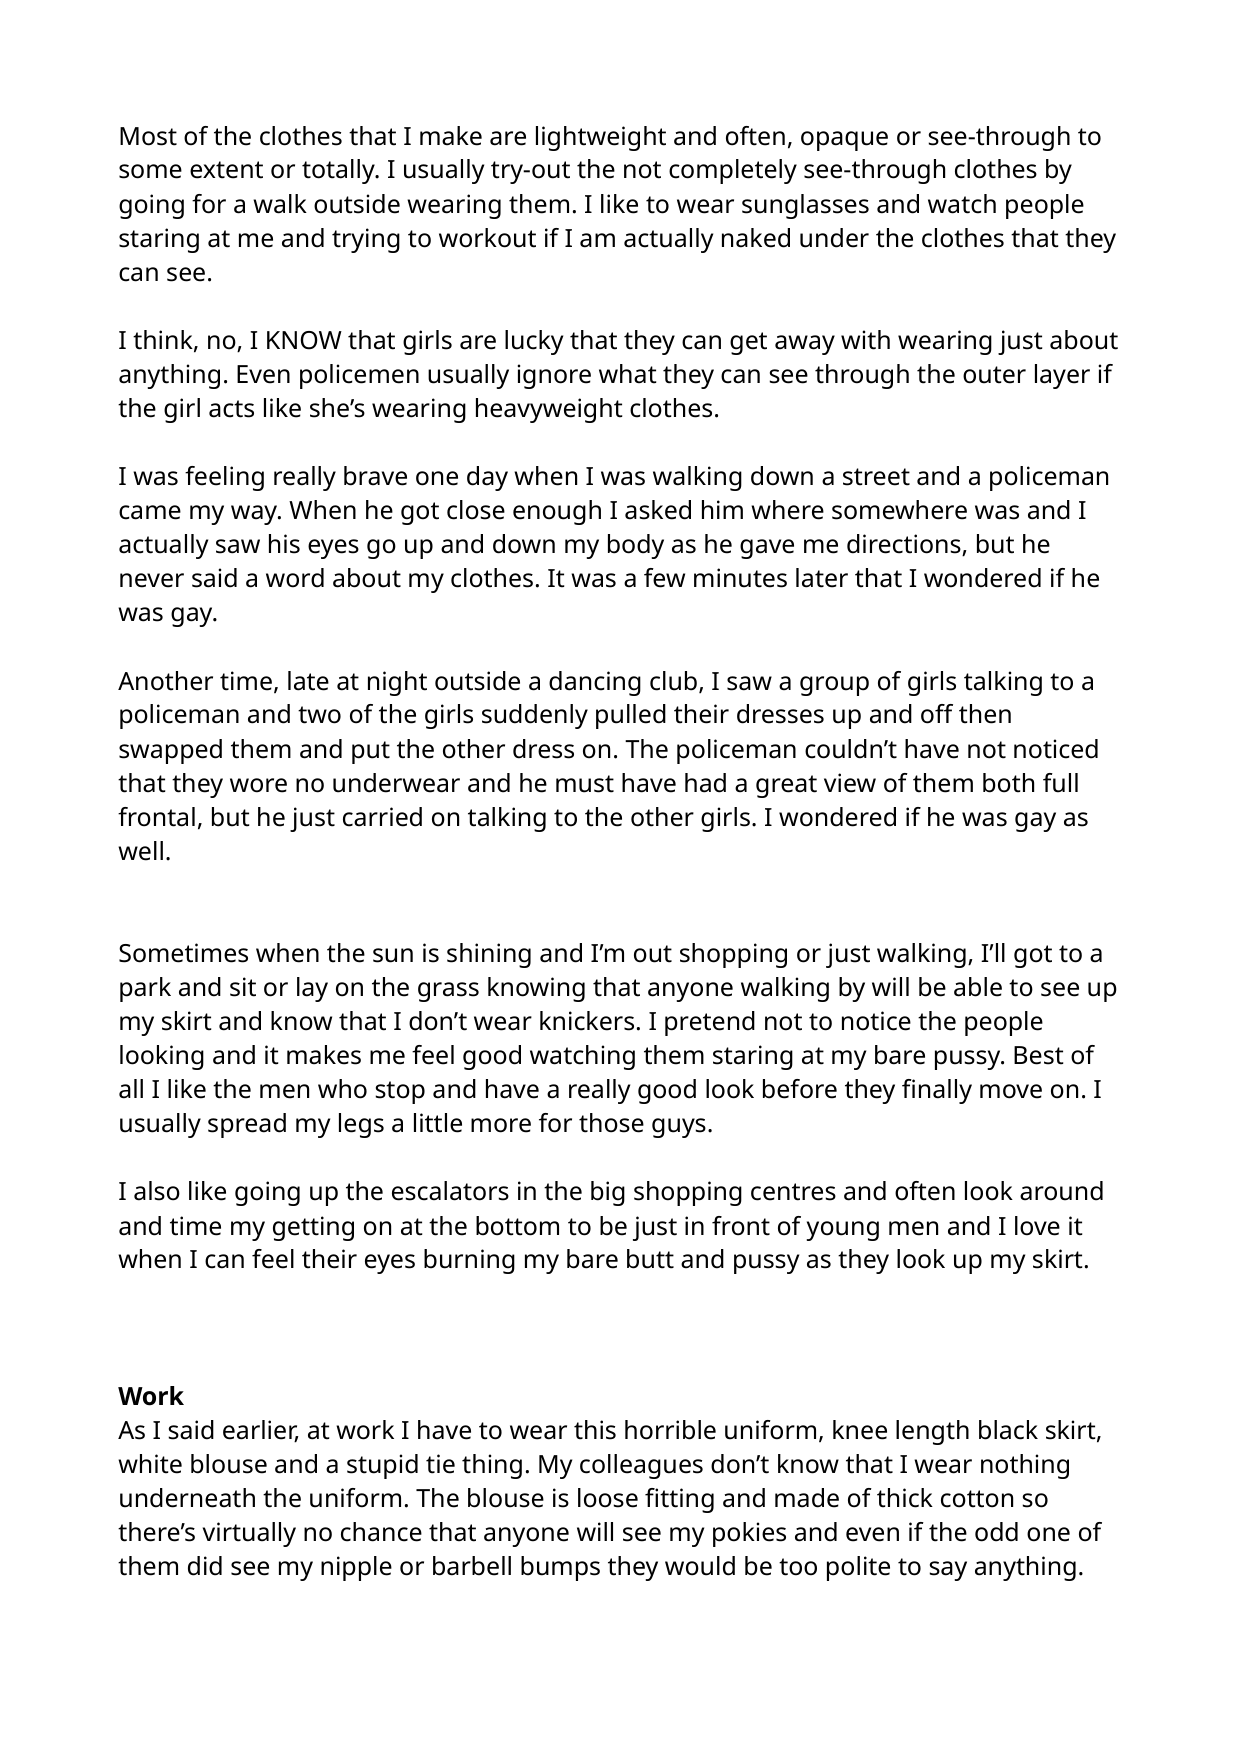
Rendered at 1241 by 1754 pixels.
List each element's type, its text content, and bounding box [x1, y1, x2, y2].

text I think, no, I KNOW that girls are lucky that they can get away with wearing just about anything. Even policemen usually ignore what they can see through the outer layer if the girl acts like she’s wearing heavyweight clothes. [118, 322, 1122, 425]
text I was feeling really brave one day when I was walking down a street and a policeman came my way. When he got close enough I asked him where somewhere was and I actually saw his eyes go up and down my body as he gave me directions, but he never said a word about my clothes. It was a few minutes later that I wondered if he was gay. [118, 459, 1122, 629]
text Sometimes when the sun is shining and I’m out shopping or just walking, I’ll got to a park and sit or lay on the grass knowing that anyone walking by will be able to see up my skirt and know that I don’t wear knickers. I pretend not to notice the people looking and it makes me feel good watching them staring at my bare pussy. Best of all I like the men who stop and have a really good look before they finally move on. I usually spread my legs a little more for those guys. [118, 936, 1122, 1140]
text Most of the clothes that I make are lightweight and often, opaque or see-through to some extent or totally. I usually try-out the not completely see-through clothes by going for a walk outside wearing them. I like to wear sunglasses and watch people staring at me and trying to workout if I am actually naked under the clothes that they can see. [118, 118, 1122, 288]
text Another time, late at night outside a dancing club, I saw a group of girls talking to a policeman and two of the girls suddenly pulled their dresses up and off then swapped them and put the other dress on. The policeman couldn’t have not noticed that they wore no underwear and he must have had a great view of them both full frontal, but he just carried on talking to the other girls. I wondered if he was gay as well. [118, 663, 1122, 867]
text I also like going up the escalators in the big shopping centres and often look around and time my getting on at the bottom to be just in front of young men and I love it when I can feel their eyes burning my bare butt and pussy as they look up my skirt. [118, 1174, 1122, 1276]
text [118, 1412, 1122, 1583]
text Work [118, 1378, 1122, 1412]
